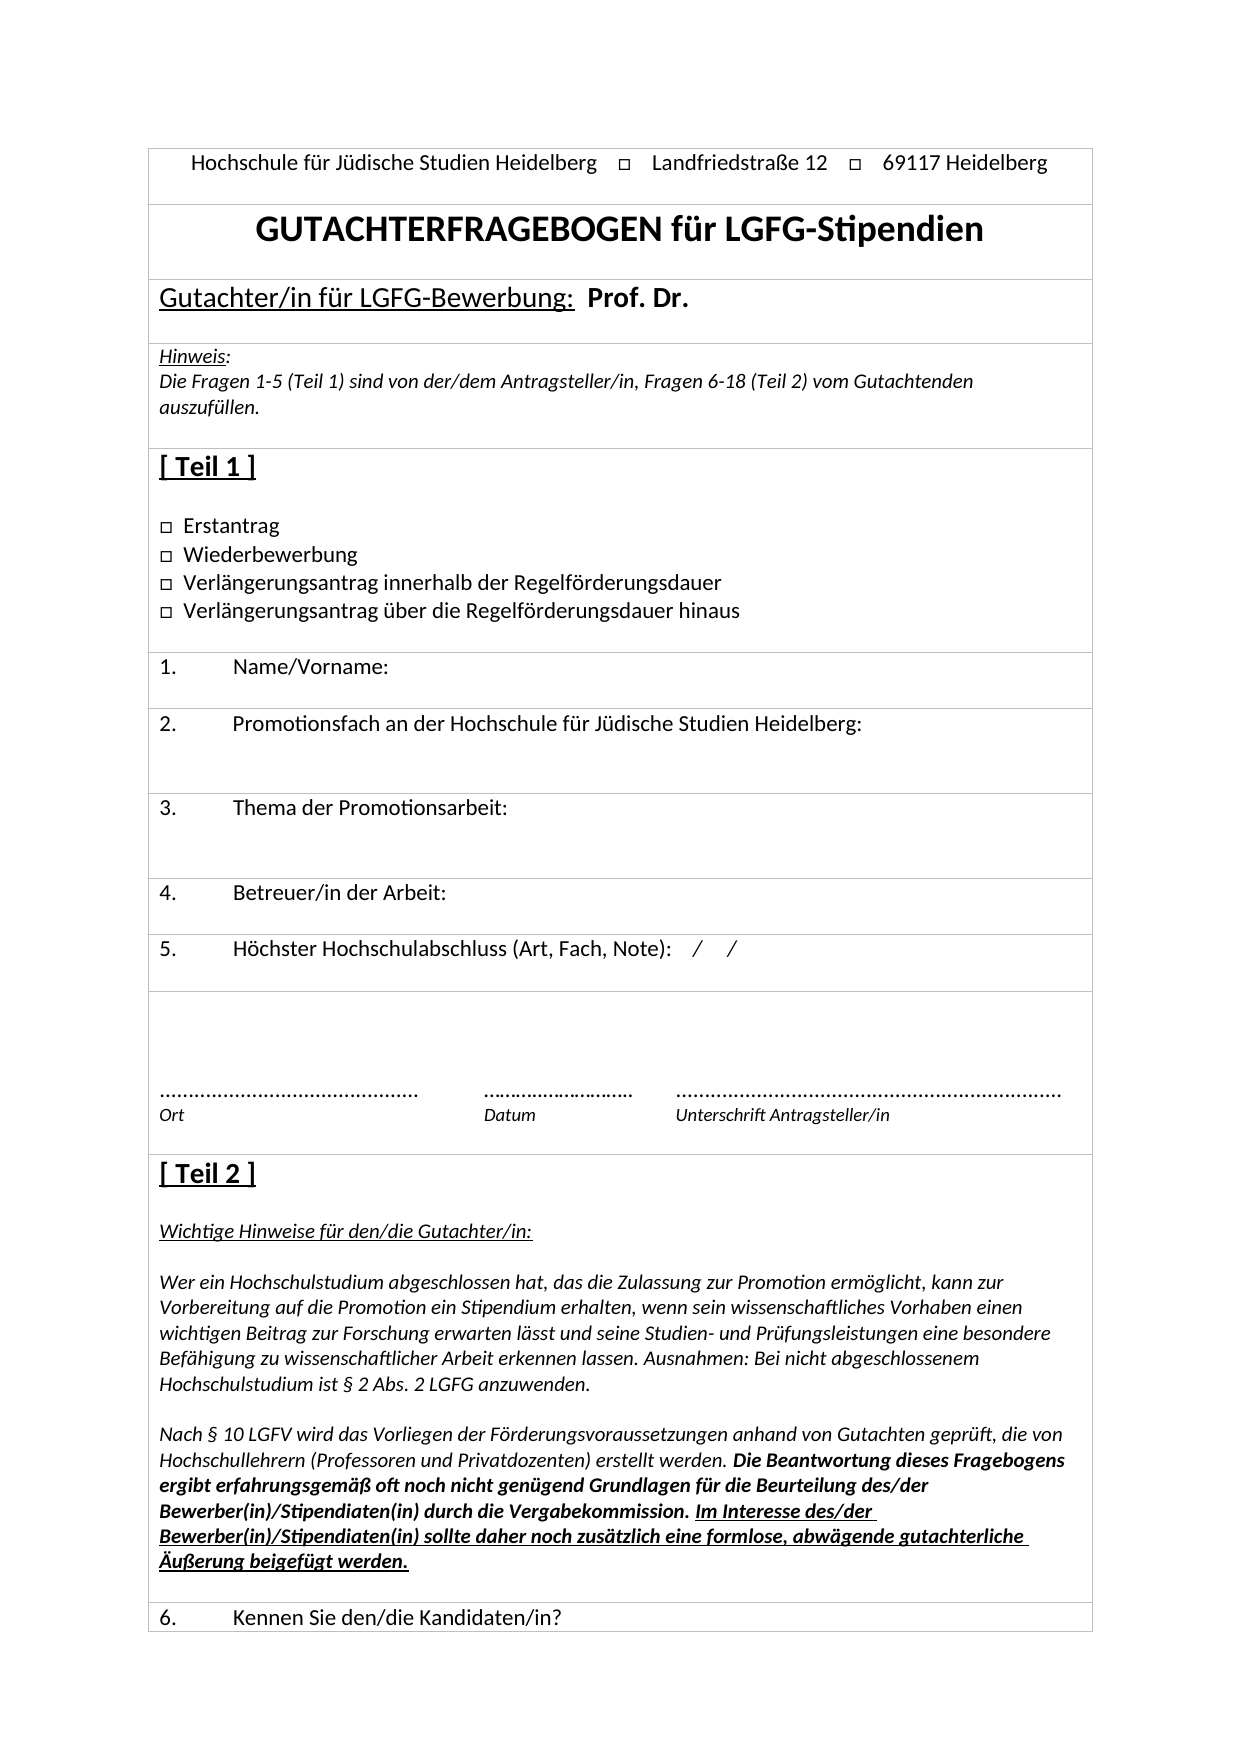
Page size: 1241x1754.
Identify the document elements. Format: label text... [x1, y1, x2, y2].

table_cell Hinweis: Die Fragen 1-5 (Teil 1) sind von der/dem Antragsteller/in, Fragen 6-18 (Teil 2) vom Gutachtenden auszufüllen. [149, 344, 1092, 447]
table_cell 5. Höchster Hochschulabschluss (Art, Fach, Note): / / [149, 935, 1092, 991]
table_cell 1. Name/Vorname: [149, 653, 1092, 708]
table_cell Gutachter/in für LGFG-Bewerbung: Prof. Dr. [149, 280, 1092, 343]
table_cell ............................................. ………..…………….. ................................................................... Ort Datum Unterschrift Antragsteller/in [149, 992, 1092, 1154]
table_cell 3. Thema der Promotionsarbeit: [149, 794, 1092, 877]
table_header Hochschule für Jüdische Studien Heidelberg □ Landfriedstraße 12 □ 69117 Heidelberg [149, 149, 1092, 204]
table_cell [ Teil 1 ] □ Erstantrag □ Wiederbewerbung □ Verlängerungsantrag innerhalb der Regelförderungsdauer □ Verlängerungsantrag über die Regelförderungsdauer hinaus [149, 449, 1092, 652]
table_cell 2. Promotionsfach an der Hochschule für Jüdische Studien Heidelberg: [149, 709, 1092, 793]
table_cell 4. Betreuer/in der Arbeit: [149, 879, 1092, 934]
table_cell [149, 1603, 1092, 1631]
table_cell [ Teil 2 ] Wichtige Hinweise für den/die Gutachter/in: Wer ein Hochschulstudium abgeschlossen hat, das die Zulassung zur Promotion ermöglicht, kann zur Vorbereitung auf die Promotion ein Stipendium erhalten, wenn sein wissenschaftliches Vorhaben einen wichtigen Beitrag zur Forschung erwarten lässt und seine Studien- und Prüfungsleistungen eine besondere Befähigung zu wissenschaftlicher Arbeit erkennen lassen. Ausnahmen: Bei nicht abgeschlossenem Hochschulstudium ist § 2 Abs. 2 LGFG anzuwenden. Nach § 10 LGFV wird das Vorliegen der Förderungsvoraussetzungen anhand von Gutachten geprüft, die von Hochschullehrern (Professoren und Privatdozenten) erstellt werden. Die Beantwortung dieses Fragebogens ergibt erfahrungsgemäß oft noch nicht genügend Grundlagen für die Beurteilung des/der Bewerber(in)/Stipendiaten(in) durch die Vergabekommission. Im Interesse des/der Bewerber(in)/Stipendiaten(in) sollte daher noch zusätzlich eine formlose, abwägende gutachterliche Äußerung beigefügt werden. [149, 1155, 1092, 1602]
table_cell GUTACHTERFRAGEBOGEN für LGFG-Stipendien [149, 205, 1092, 278]
